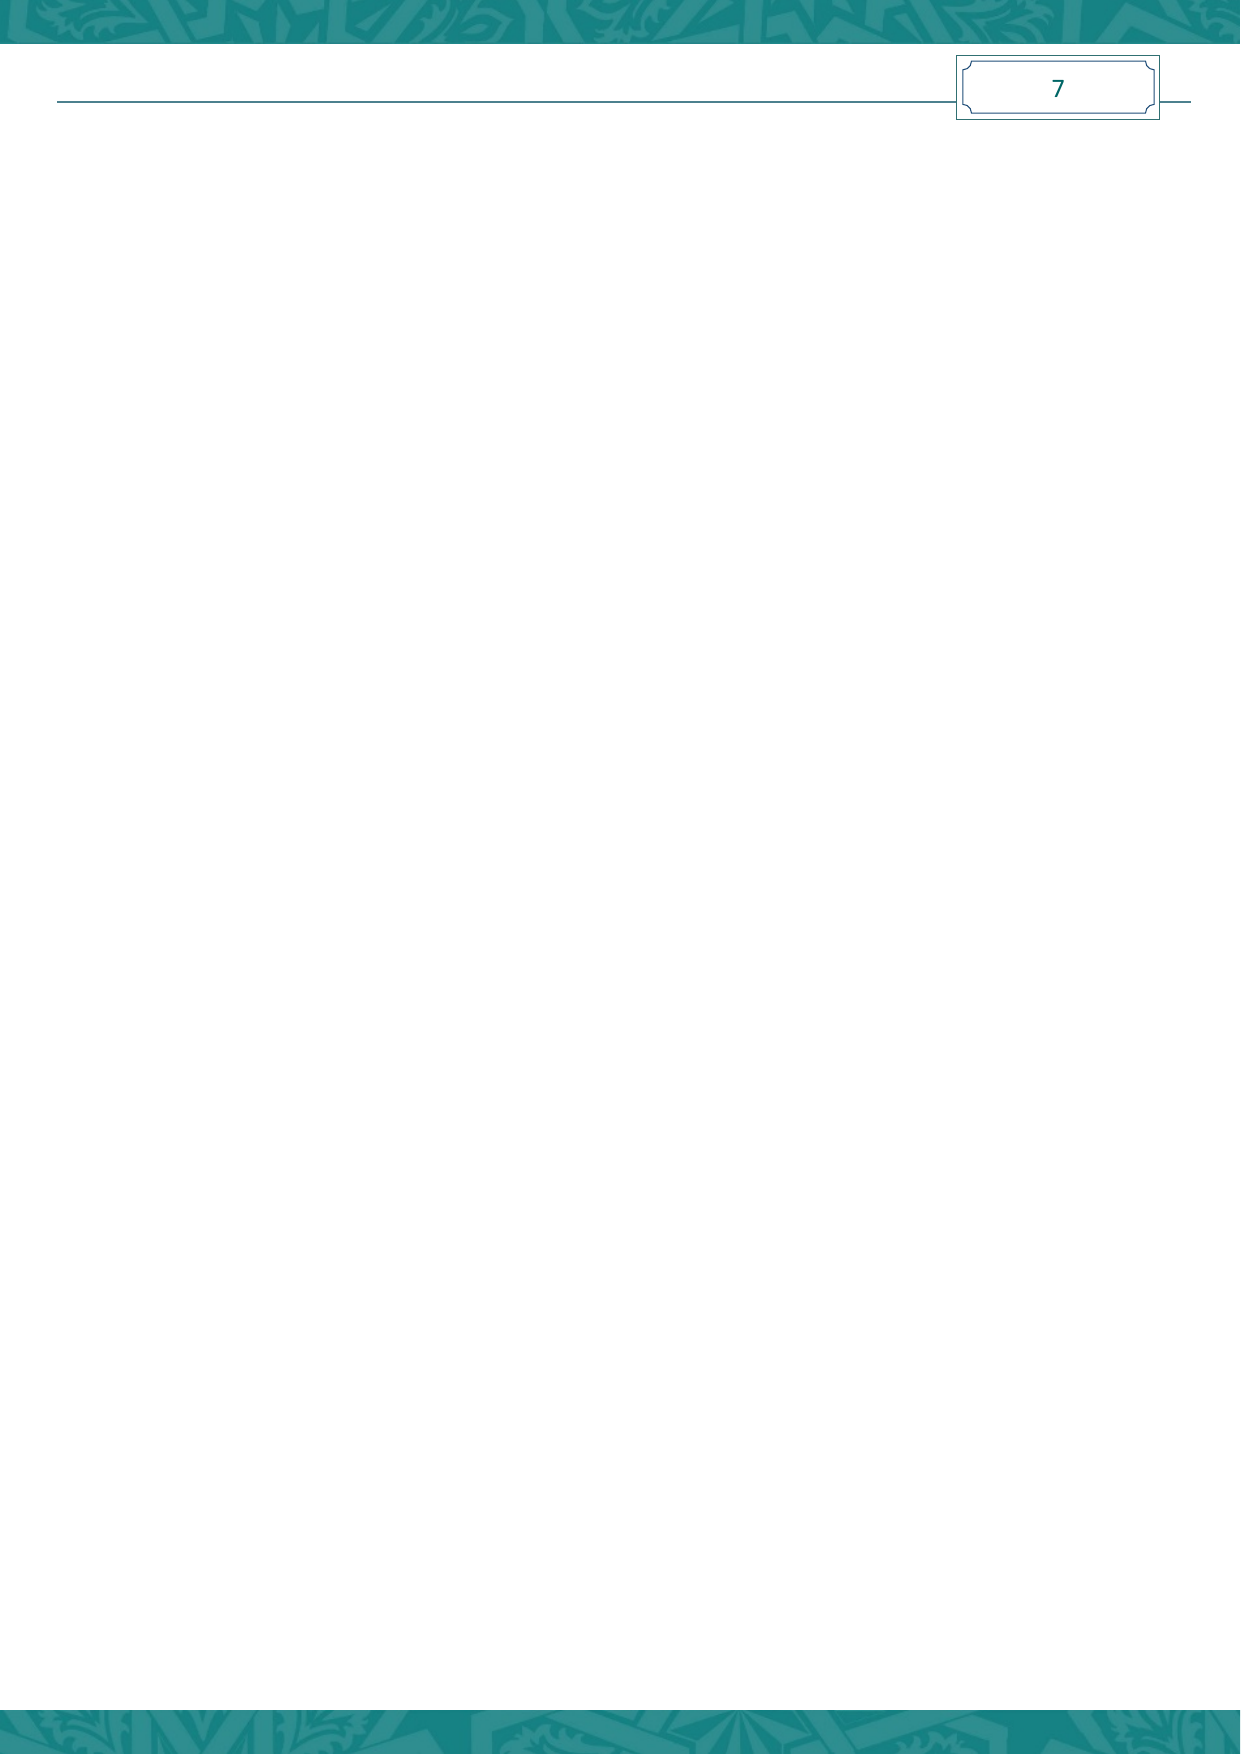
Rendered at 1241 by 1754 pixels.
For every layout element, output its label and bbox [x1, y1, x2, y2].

picture [0, 0, 1240, 44]
picture [0, 1710, 1241, 1754]
